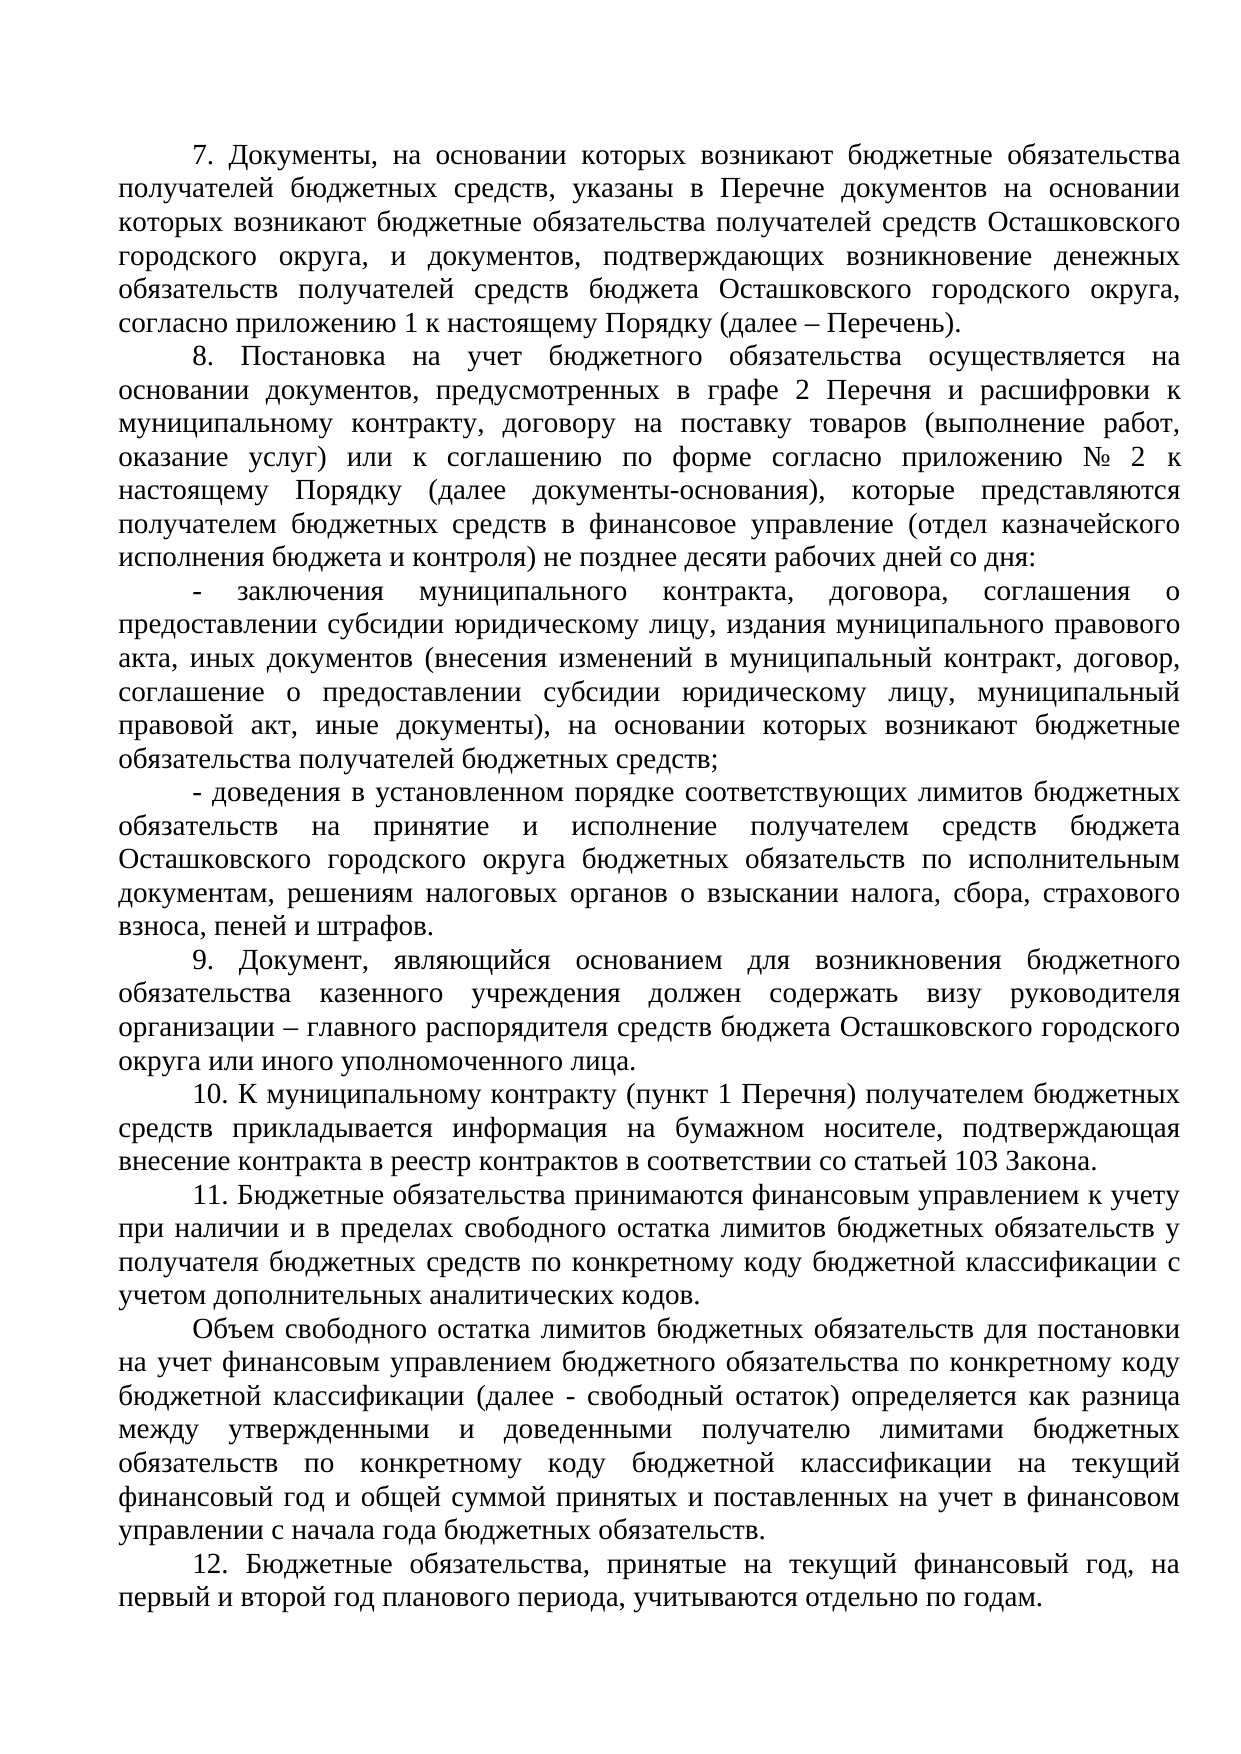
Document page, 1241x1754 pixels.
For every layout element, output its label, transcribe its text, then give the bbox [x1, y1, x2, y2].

text 11. Бюджетные обязательства принимаются финансовым управлением к учету при наличии и в пределах свободного остатка лимитов бюджетных обязательств у получателя бюджетных средств по конкретному коду бюджетной классификации с учетом дополнительных аналитических кодов. [118, 1177, 1181, 1311]
text 9. Документ, являющийся основанием для возникновения бюджетного обязательства казенного учреждения должен содержать визу руководителя организации – главного распорядителя средств бюджета Осташковского городского округа или иного уполномоченного лица. [118, 942, 1181, 1076]
text 7. Документы, на основании которых возникают бюджетные обязательства получателей бюджетных средств, указаны в Перечне документов на основании которых возникают бюджетные обязательства получателей средств Осташковского городского округа, и документов, подтверждающих возникновение денежных обязательств получателей средств бюджета Осташковского городского округа, согласно приложению 1 к настоящему Порядку (далее – Перечень). [118, 137, 1181, 338]
text Объем свободного остатка лимитов бюджетных обязательств для постановки на учет финансовым управлением бюджетного обязательства по конкретному коду бюджетной классификации (далее - свободный остаток) определяется как разница между утвержденными и доведенными получателю лимитами бюджетных обязательств по конкретному коду бюджетной классификации на текущий финансовый год и общей суммой принятых и поставленных на учет в финансовом управлении с начала года бюджетных обязательств. [118, 1311, 1181, 1546]
text 10. К муниципальному контракту (пункт 1 Перечня) получателем бюджетных средств прикладывается информация на бумажном носителе, подтверждающая внесение контракта в реестр контрактов в соответствии со статьей 103 Закона. [118, 1076, 1181, 1177]
text - доведения в установленном порядке соответствующих лимитов бюджетных обязательств на принятие и исполнение получателем средств бюджета Осташковского городского округа бюджетных обязательств по исполнительным документам, решениям налоговых органов о взыскании налога, сбора, страхового взноса, пеней и штрафов. [118, 774, 1181, 942]
text 8. Постановка на учет бюджетного обязательства осуществляется на основании документов, предусмотренных в графе 2 Перечня и расшифровки к муниципальному контракту, договору на поставку товаров (выполнение работ, оказание услуг) или к соглашению по форме согласно приложению № 2 к настоящему Порядку (далее документы-основания), которые представляются получателем бюджетных средств в финансовое управление (отдел казначейского исполнения бюджета и контроля) не позднее десяти рабочих дней со дня: [118, 338, 1181, 573]
text - заключения муниципального контракта, договора, соглашения о предоставлении субсидии юридическому лицу, издания муниципального правового акта, иных документов (внесения изменений в муниципальный контракт, договор, соглашение о предоставлении субсидии юридическому лицу, муниципальный правовой акт, иные документы), на основании которых возникают бюджетные обязательства получателей бюджетных средств; [118, 573, 1181, 774]
text 12. Бюджетные обязательства, принятые на текущий финансовый год, на первый и второй год планового периода, учитываются отдельно по годам. [118, 1546, 1181, 1613]
